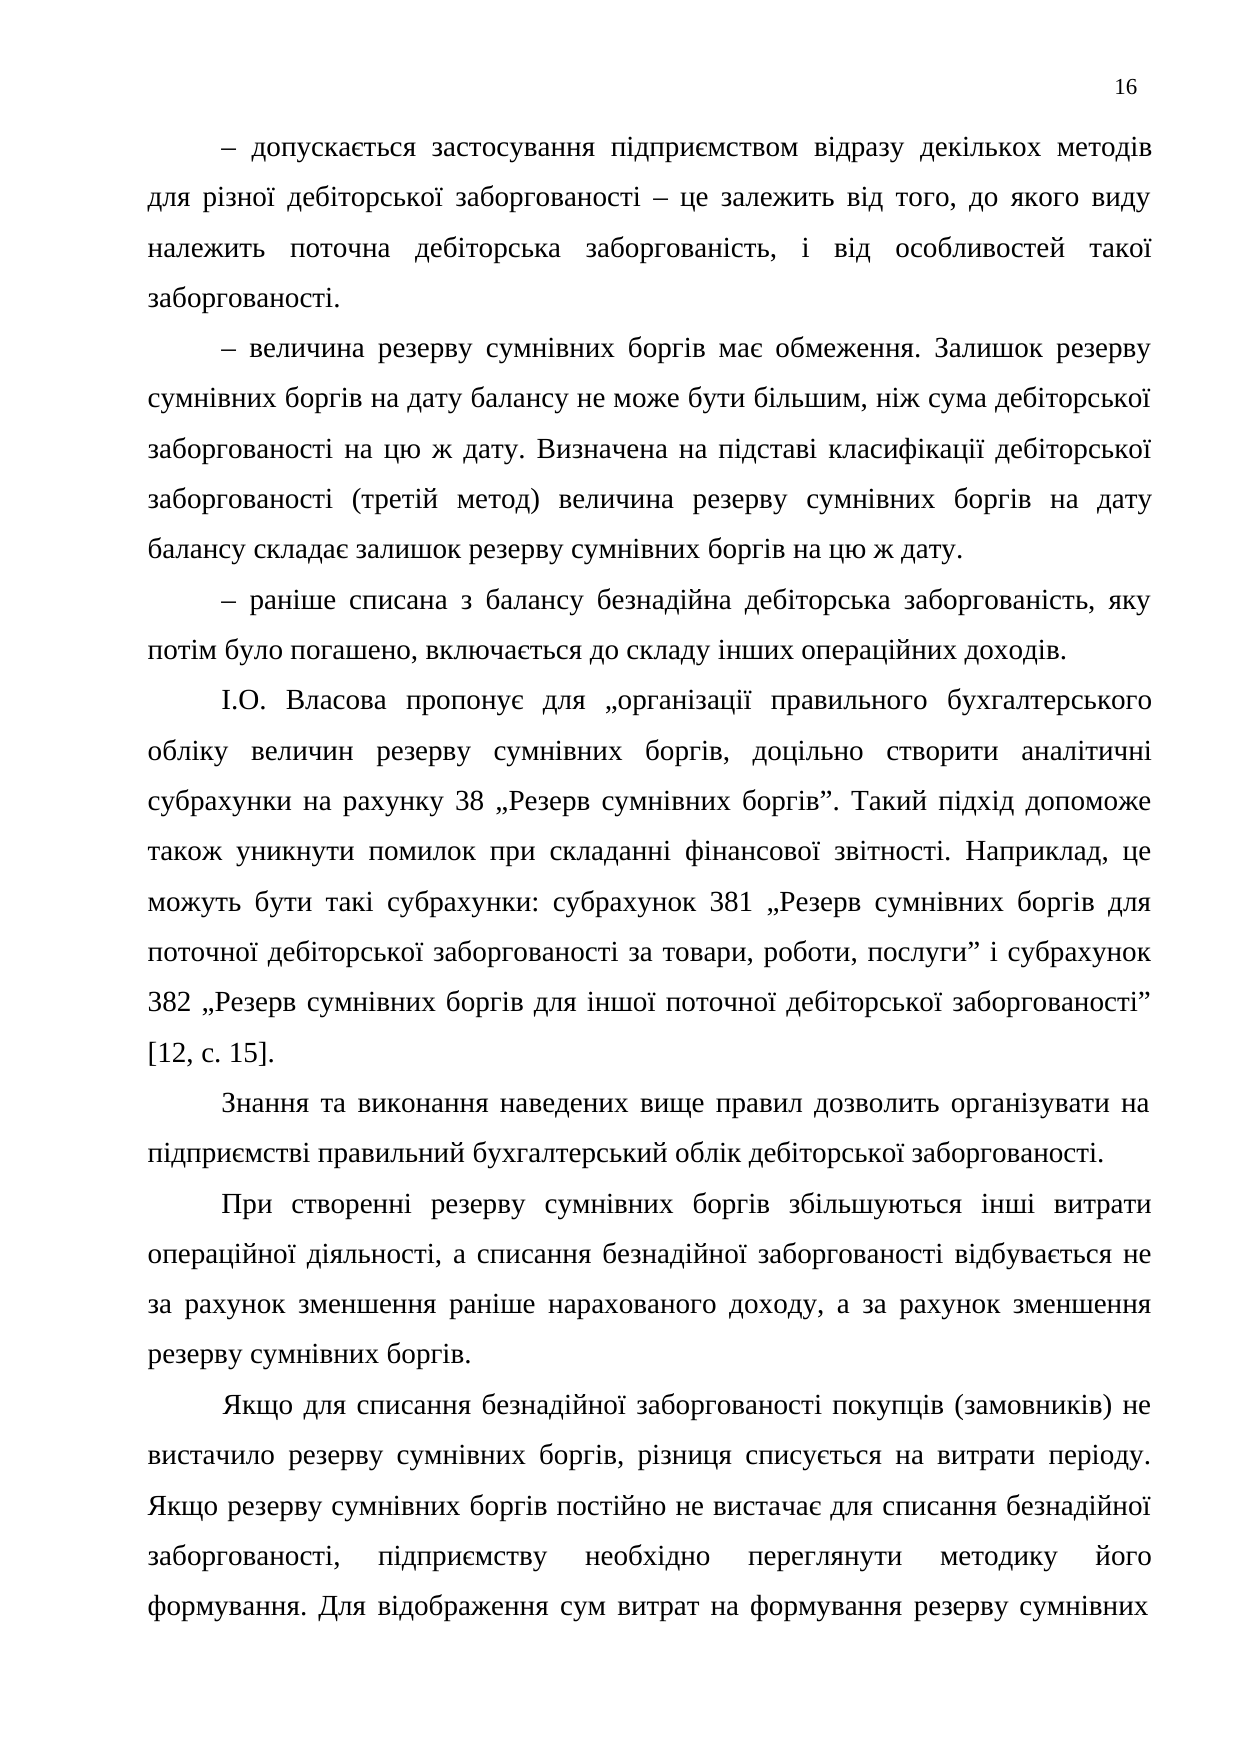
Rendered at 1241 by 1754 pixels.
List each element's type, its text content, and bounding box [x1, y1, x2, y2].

text Якщо для списання безнадійної заборгованості покупців (замовників) не вистачило резерву сумнівних боргів, різниця списується на витрати періоду. Якщо резерву сумнівних боргів постійно не вистачає для списання безнадійної заборгованості, підприємству необхідно переглянути методику його формування. Для відображення сум витрат на формування резерву сумнівних [147, 1387, 1152, 1622]
list раніше списана з балансу безнадійна дебіторська заборгованість, яку потім було погашено, включається до складу інших операційних доходів. [147, 582, 1152, 666]
list величина резерву сумнівних боргів має обмеження. Залишок резерву сумнівних боргів на дату балансу не може бути більшим, ніж сума дебіторської заборгованості на цю ж дату. Визначена на підставі класифікації дебіторської заборгованості (третій метод) величина резерву сумнівних боргів на дату балансу складає залишок резерву сумнівних боргів на цю ж дату. [147, 330, 1152, 565]
text Знання та виконання наведених вище правил дозволить організувати на підприємстві правильний бухгалтерський облік дебіторської заборгованості. [147, 1085, 1151, 1169]
text І.О. Власова пропонує для „організації правильного бухгалтерського обліку величин резерву сумнівних боргів, доцільно створити аналітичні субрахунки на рахунку 38 „Резерв сумнівних боргів”. Такий підхід допоможе також уникнути помилок при складанні фінансової звітності. Наприклад, це можуть бути такі субрахунки: субрахунок 381 „Резерв сумнівних боргів для поточної дебіторської заборгованості за товари, роботи, послуги” і субрахунок 382 „Резерв сумнівних боргів для іншої поточної дебіторської заборгованості” [12, с. 15]. [147, 682, 1152, 1068]
text При створенні резерву сумнівних боргів збільшуються інші витрати операційної діяльності, а списання безнадійної заборгованості відбувається не за рахунок зменшення раніше нарахованого доходу, а за рахунок зменшення резерву сумнівних боргів. [147, 1186, 1152, 1370]
list допускається застосування підприємством відразу декількох методів для різної дебіторської заборгованості – це залежить від того, до якого виду належить поточна дебіторська заборгованість, і від особливостей такої заборгованості. [147, 129, 1152, 313]
